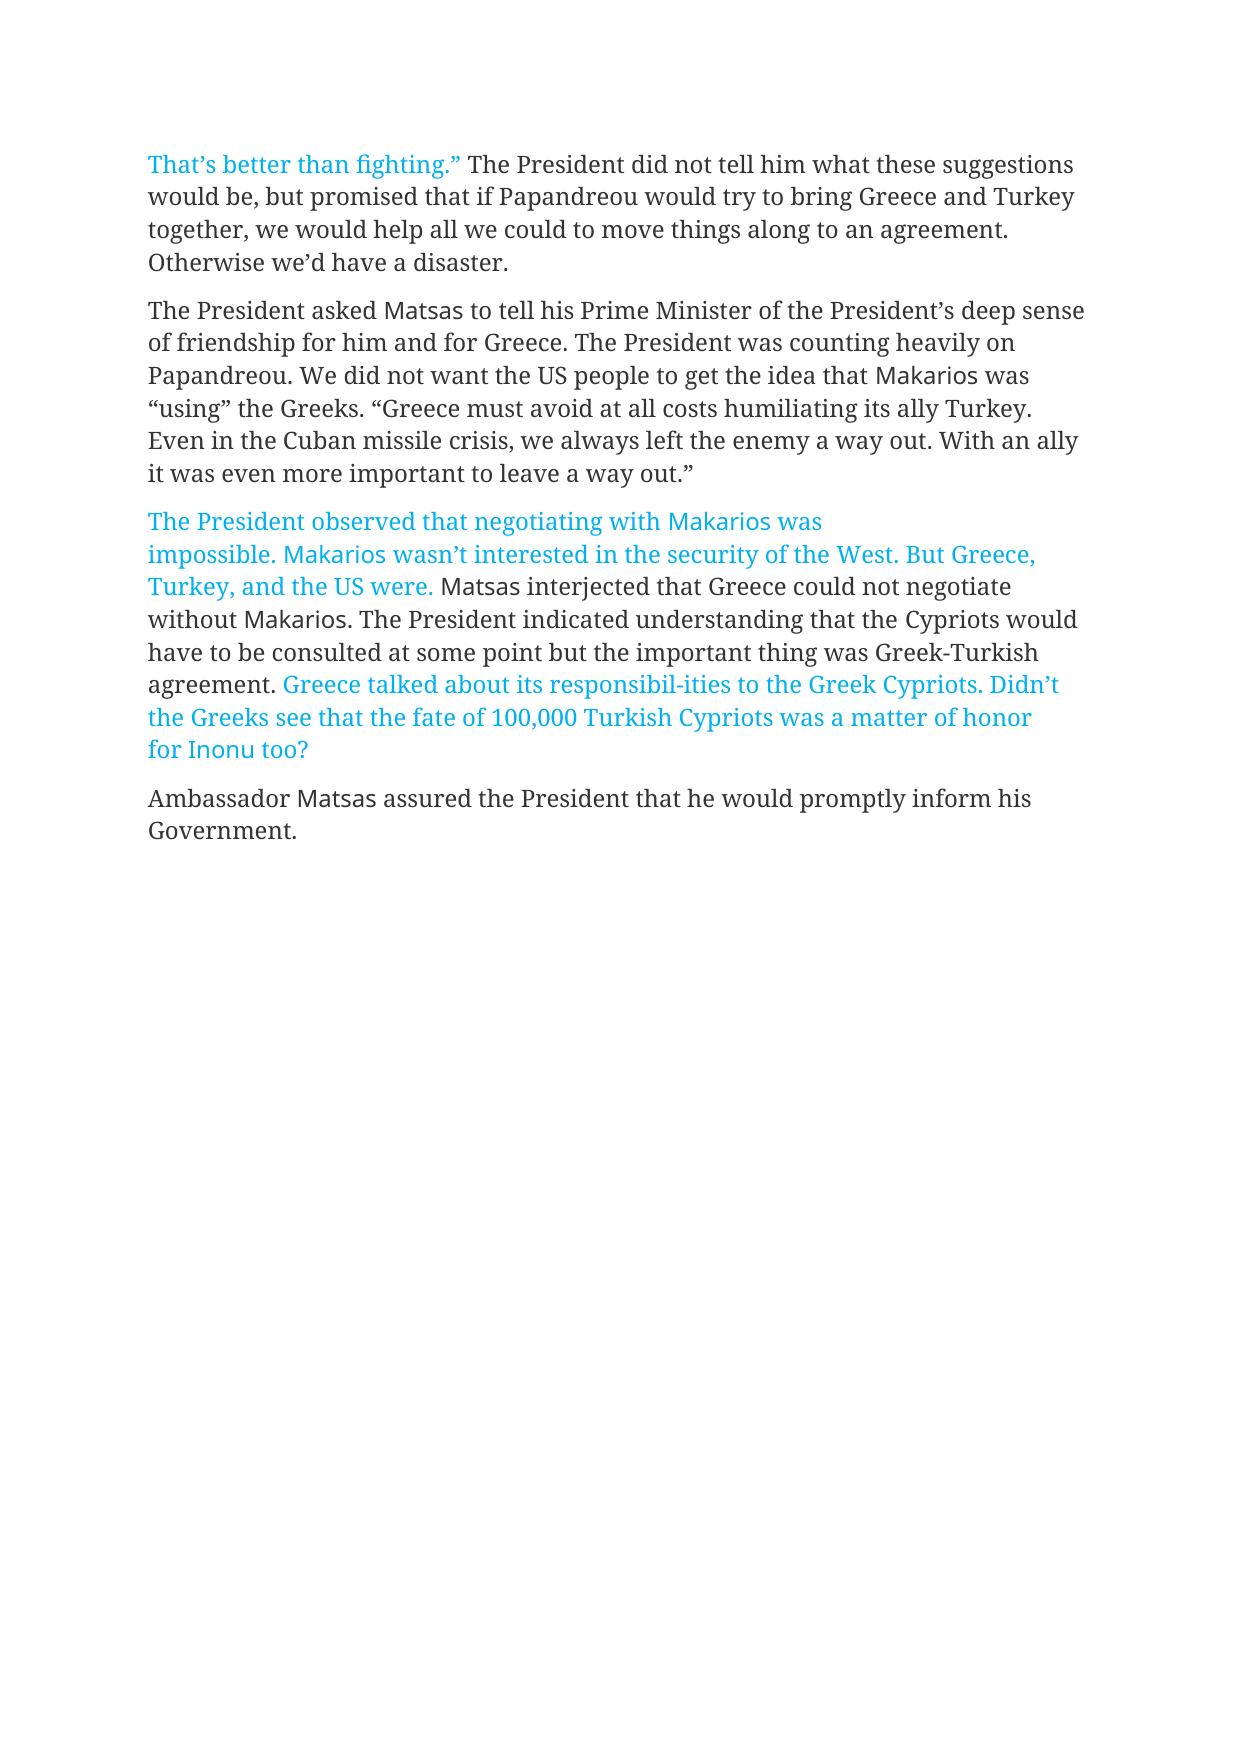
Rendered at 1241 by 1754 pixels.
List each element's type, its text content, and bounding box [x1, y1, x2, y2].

text The President asked Matsas to tell his Prime Minister of the President’s deep sense of friendship for him and for Greece. The President was counting heavily on Papandreou. We did not want the US people to get the idea that Makarios was “using” the Greeks. “Greece must avoid at all costs humiliating its ally Turkey. Even in the Cuban missile crisis, we always left the enemy a way out. With an ally it was even more important to leave a way out.” [148, 294, 1093, 489]
text The President observed that negotiating with Makarios was impossible. Makarios wasn’t interested in the security of the West. But Greece, Turkey, and the US were. Matsas interjected that Greece could not negotiate without Makarios. The President indicated understanding that the Cypriots would have to be consulted at some point but the important thing was Greek-Turkish agreement. Greece talked about its responsibil-ities to the Greek Cypriots. Didn’t the Greeks see that the fate of 100,000 Turkish Cypriots was a matter of honor for Inonu too? [148, 505, 1093, 766]
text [148, 148, 1093, 278]
text Ambassador Matsas assured the President that he would promptly inform his Government. [148, 781, 1093, 847]
